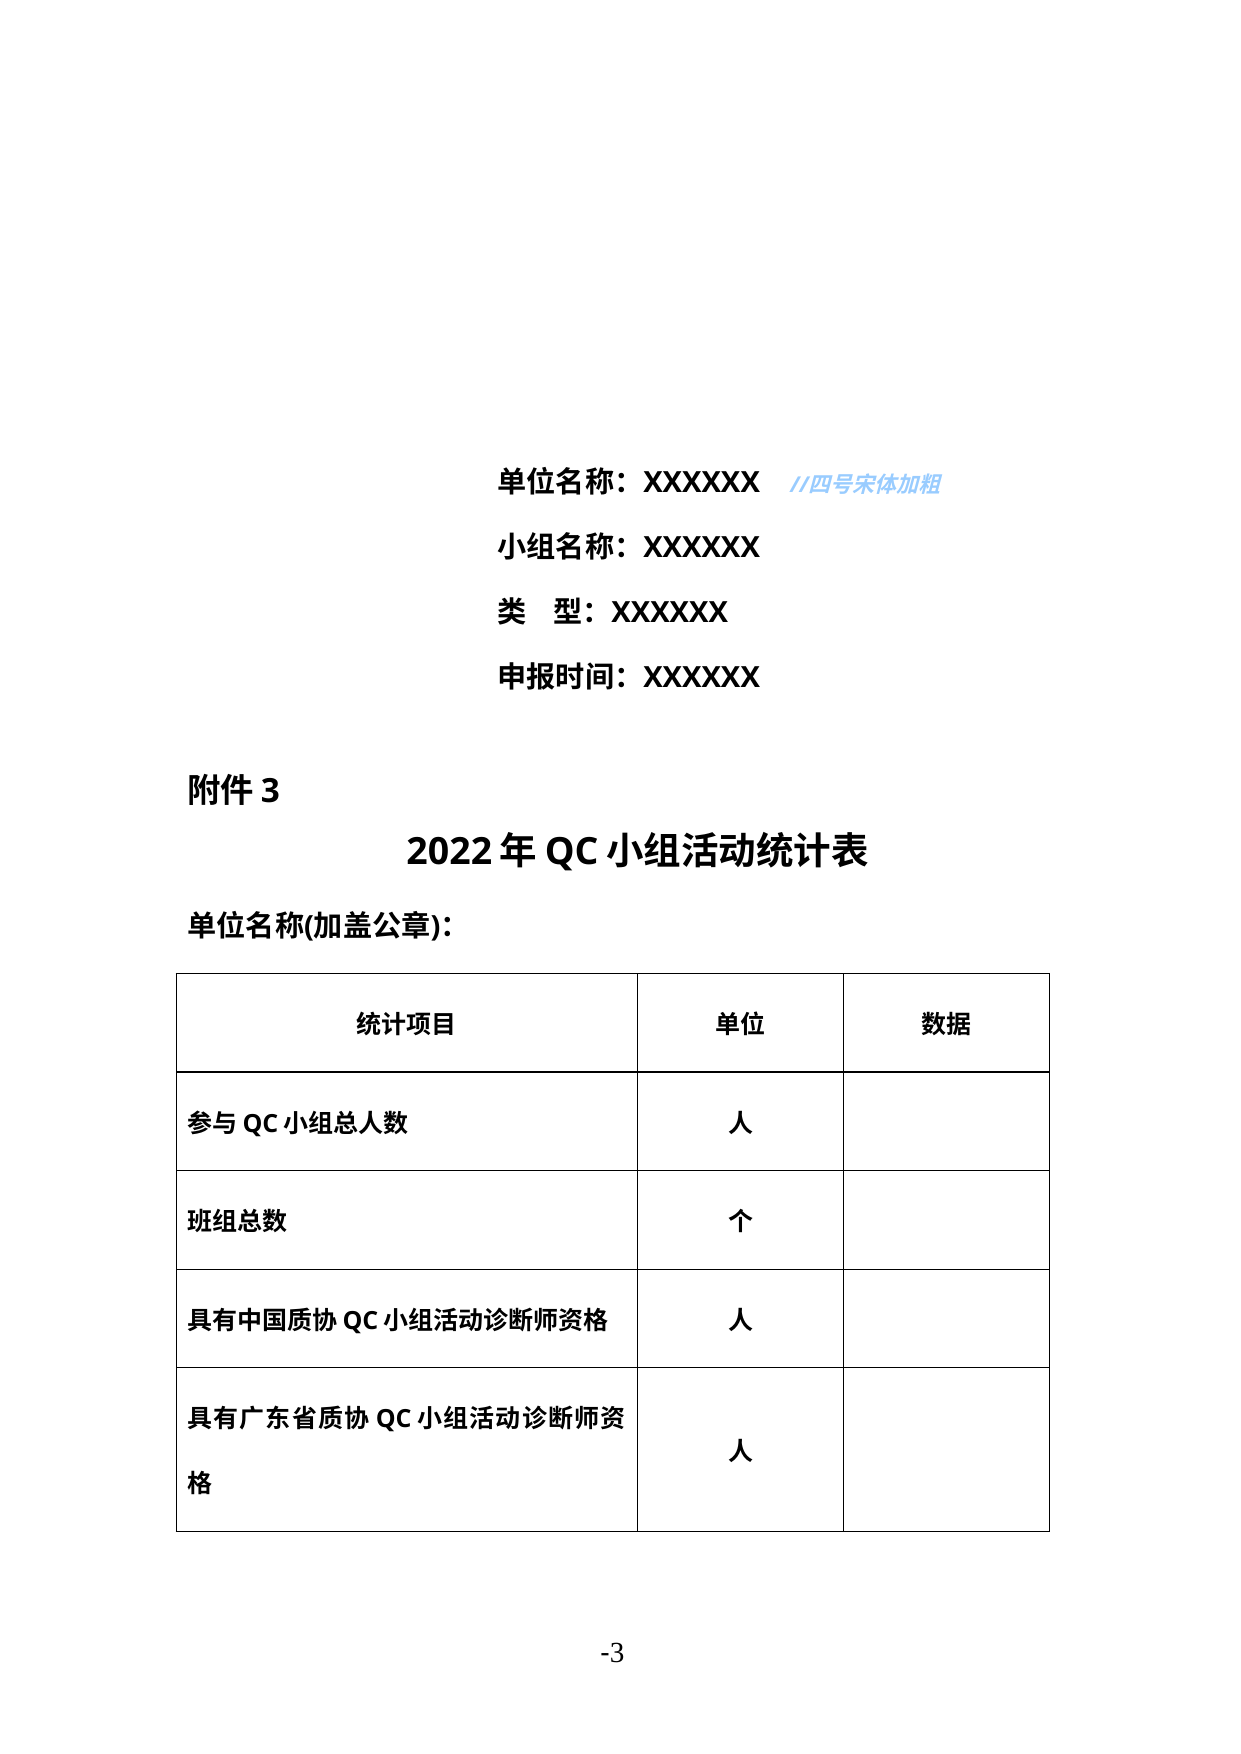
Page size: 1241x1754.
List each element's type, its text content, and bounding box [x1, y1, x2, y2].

table_cell [844, 1270, 1049, 1367]
table_cell 具有中国质协QC小组活动诊断师资格 [177, 1270, 637, 1367]
table_cell 班组总数 [177, 1171, 637, 1268]
table_cell [844, 1073, 1049, 1170]
text 2022年QC小组活动统计表 [187, 821, 1087, 875]
text 小组名称：XXXXXX [187, 512, 1087, 577]
table_cell 人 [638, 1270, 843, 1367]
text 附件3 [187, 756, 1087, 821]
table_cell 参与QC小组总人数 [177, 1073, 637, 1170]
text 单位名称：XXXXXX //四号宋体加粗 [187, 447, 1087, 512]
text 单位名称(加盖公章)： [187, 892, 1087, 957]
table_cell 具有广东省质协QC小组活动诊断师资格 [177, 1368, 637, 1531]
table_cell 人 [638, 1073, 843, 1170]
table_header 统计项目 [177, 974, 637, 1071]
table_header 数据 [844, 974, 1049, 1071]
table_cell 人 [638, 1368, 843, 1531]
table_cell [844, 1368, 1049, 1531]
table_cell [844, 1171, 1049, 1268]
text 申报时间：XXXXXX [187, 642, 1087, 707]
text 类 型：XXXXXX [187, 577, 1087, 642]
table_header 单位 [638, 974, 843, 1071]
table_cell 个 [638, 1171, 843, 1268]
